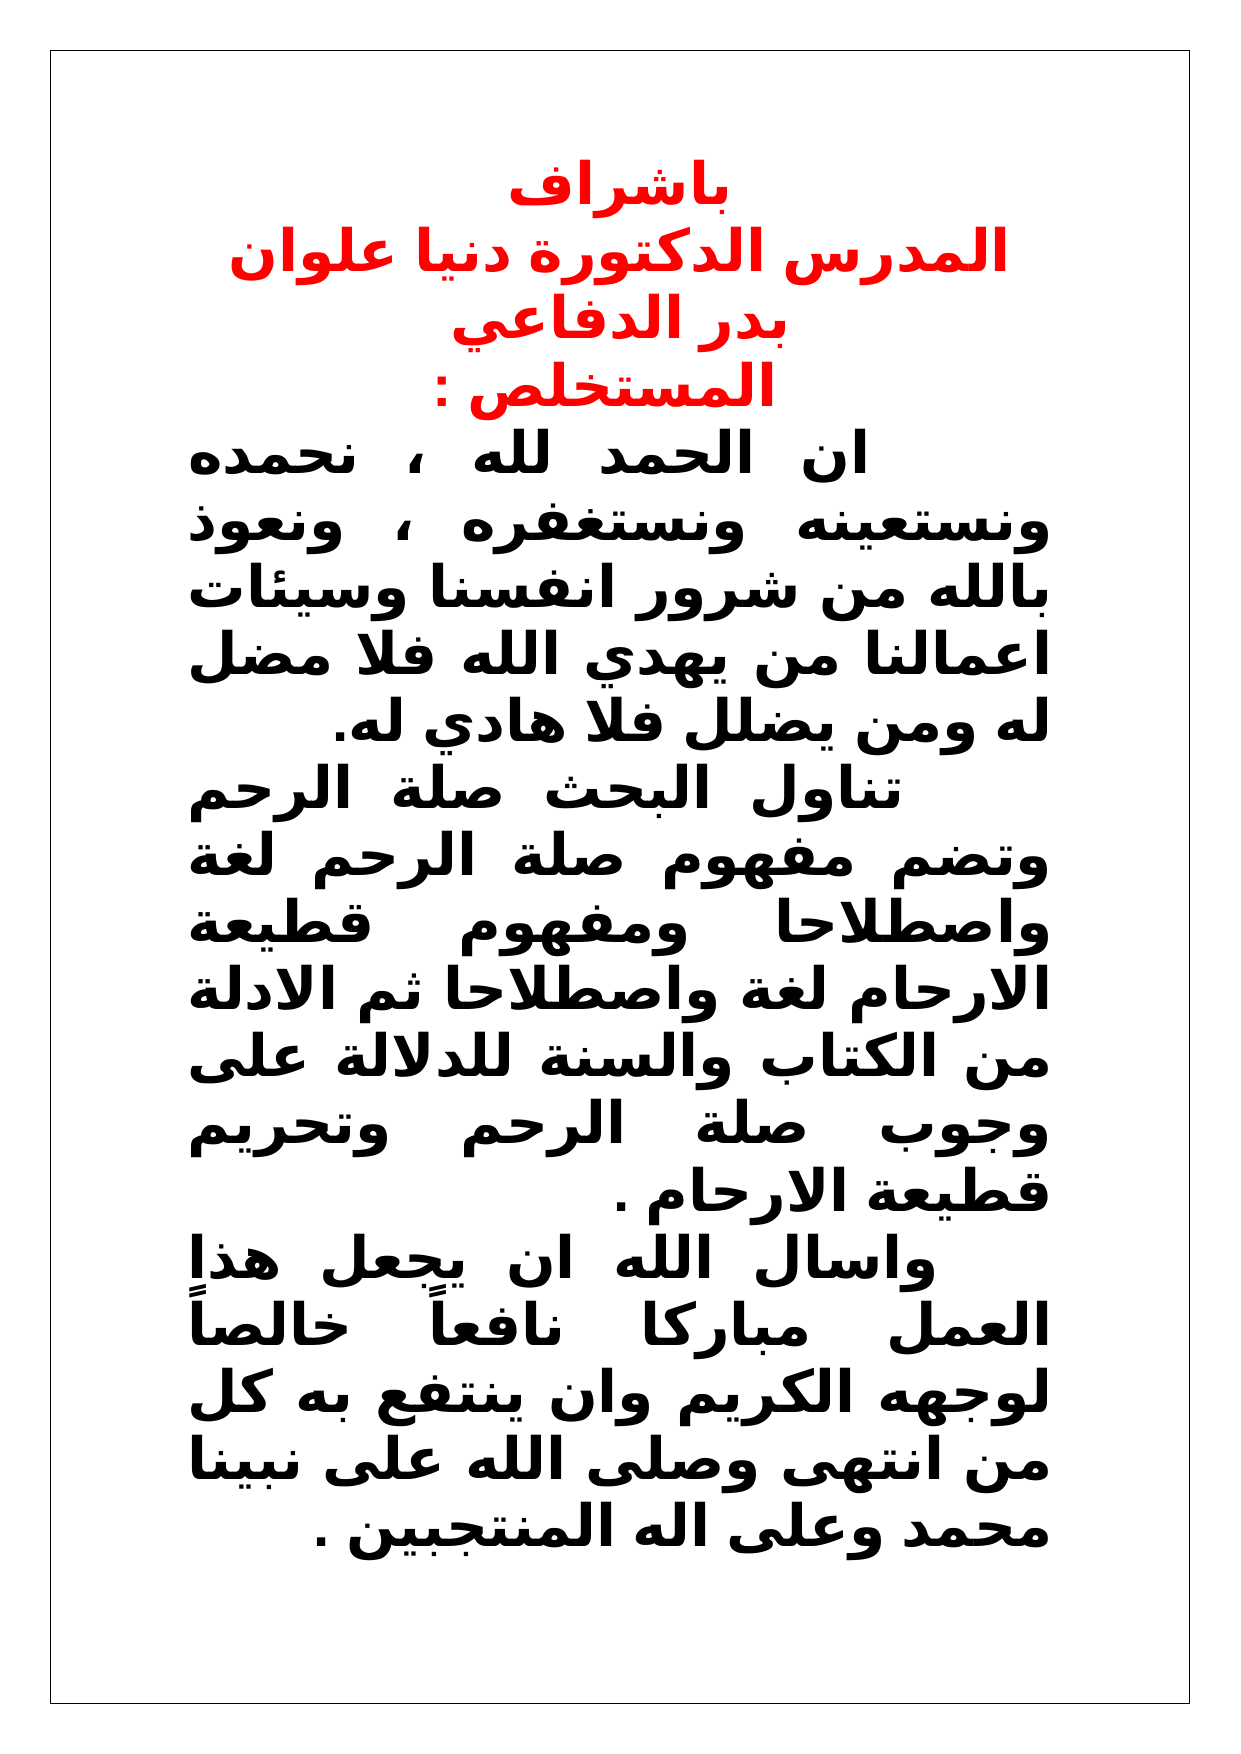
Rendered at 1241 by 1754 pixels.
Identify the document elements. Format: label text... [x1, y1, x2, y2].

text ان الحمد لله ، نحمده ونستعينه ونستغفره ، ونعوذ بالله من شرور انفسنا وسيئات اعمالنا من يهدي الله فلا مضل له ومن يضلل فلا هادي له. [187, 418, 1053, 754]
text واسال الله ان يجعل هذا العمل مباركا نافعاً خالصاً لوجهه الكريم وان ينتفع به كل من انتهى وصلى الله على نبينا محمد وعلى اله المنتجبين . [187, 1223, 1053, 1559]
text تناول البحث صلة الرحم وتضم مفهوم صلة الرحم لغة واصطلاحا ومفهوم قطيعة الارحام لغة واصطلاحا ثم الادلة من الكتاب والسنة للدلالة على وجوب صلة الرحم وتحريم قطيعة الارحام . [187, 754, 1053, 1223]
text المستخلص : [187, 351, 1053, 418]
text باشراف [187, 150, 1053, 217]
text المدرس الدكتورة دنيا علوان بدر الدفاعي [187, 217, 1053, 351]
